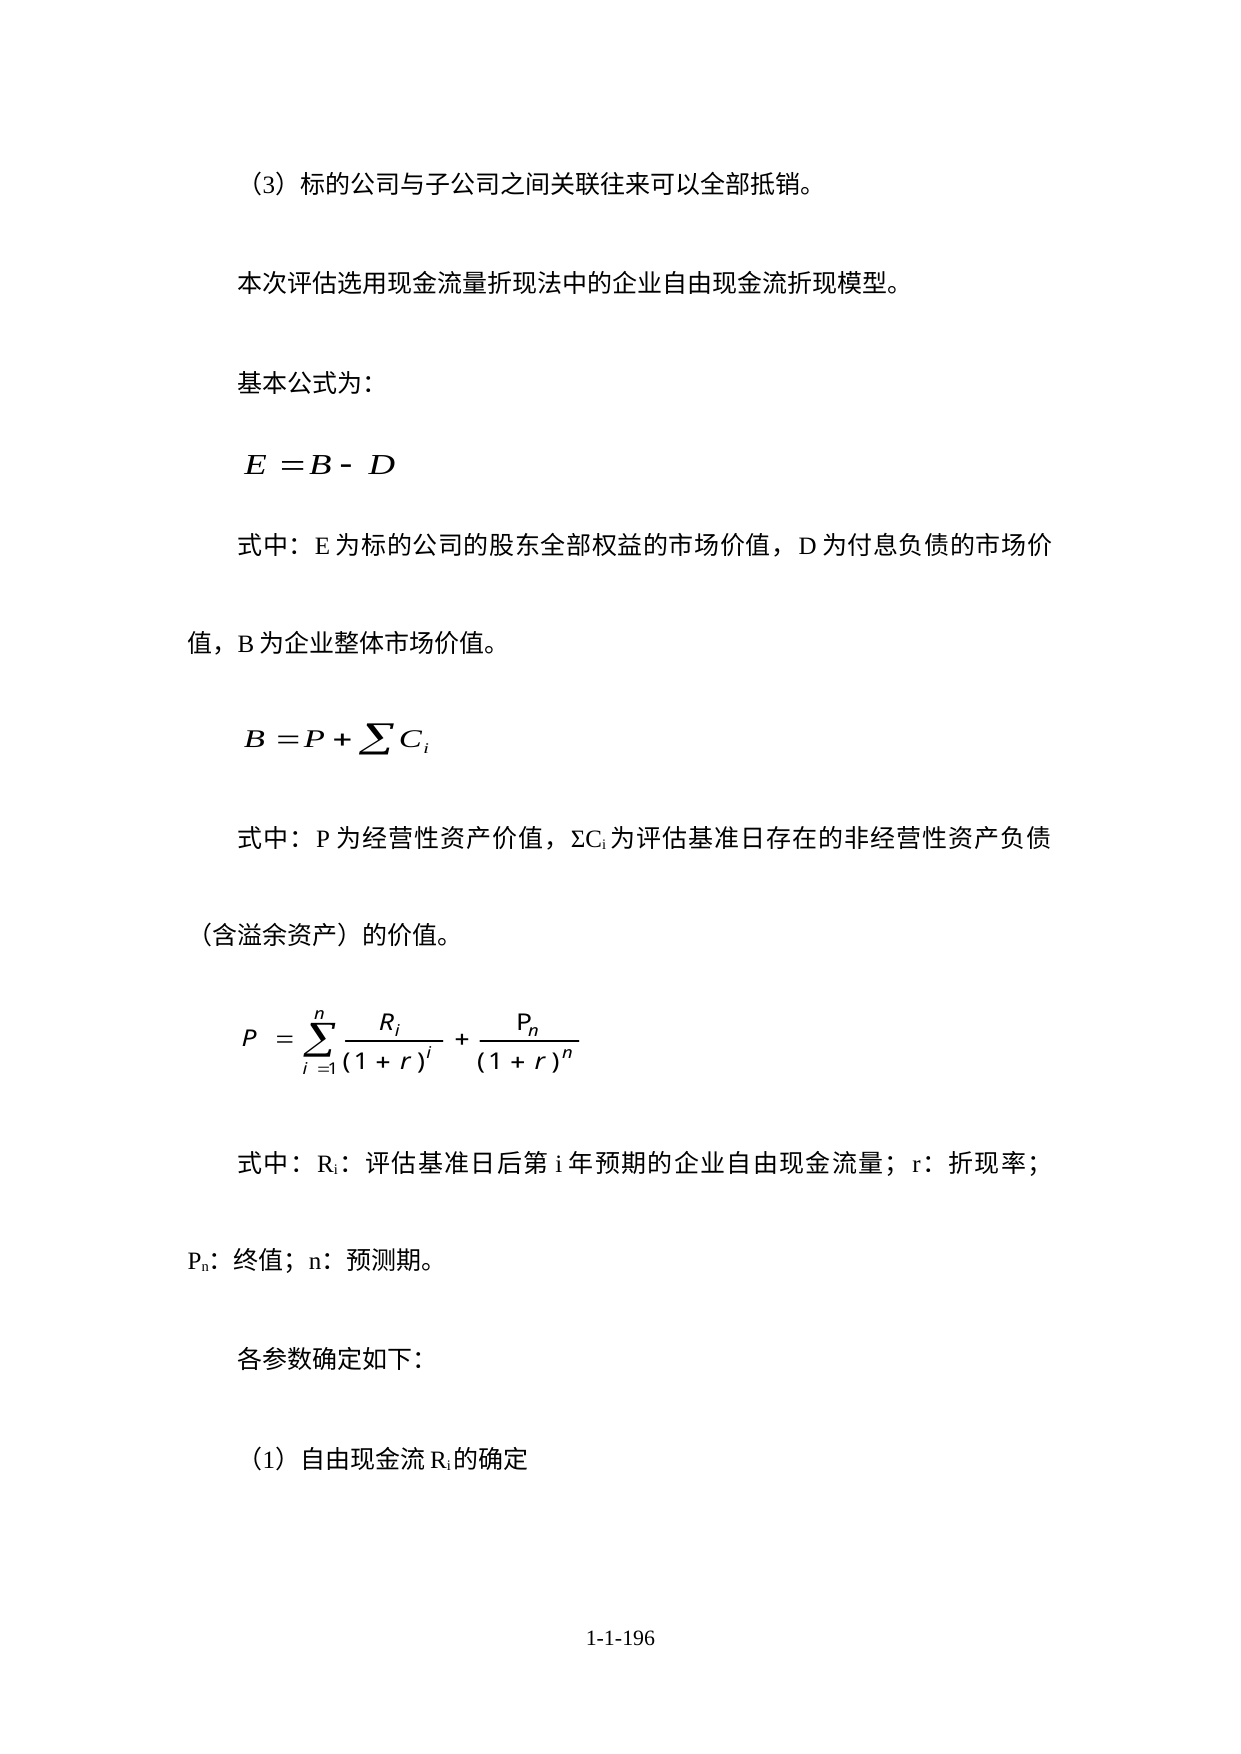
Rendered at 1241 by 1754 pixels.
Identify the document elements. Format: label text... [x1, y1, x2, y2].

text 式中：Ri：评估基准日后第i年预期的企业自由现金流量；r：折现率；Pn：终值；n：预测期。 [187, 1129, 1053, 1291]
text 式中：E为标的公司的股东全部权益的市场价值，D为付息负债的市场价值，B为企业整体市场价值。 [187, 511, 1053, 674]
text （3）标的公司与子公司之间关联往来可以全部抵销。 [187, 150, 1053, 215]
text 式中：P为经营性资产价值，ΣCi为评估基准日存在的非经营性资产负债（含溢余资产）的价值。 [187, 804, 1053, 966]
text （1）自由现金流Ri的确定 [187, 1425, 1053, 1490]
text 基本公式为： [187, 349, 1053, 414]
text 各参数确定如下： [187, 1326, 1053, 1391]
text 本次评估选用现金流量折现法中的企业自由现金流折现模型。 [187, 249, 1053, 314]
